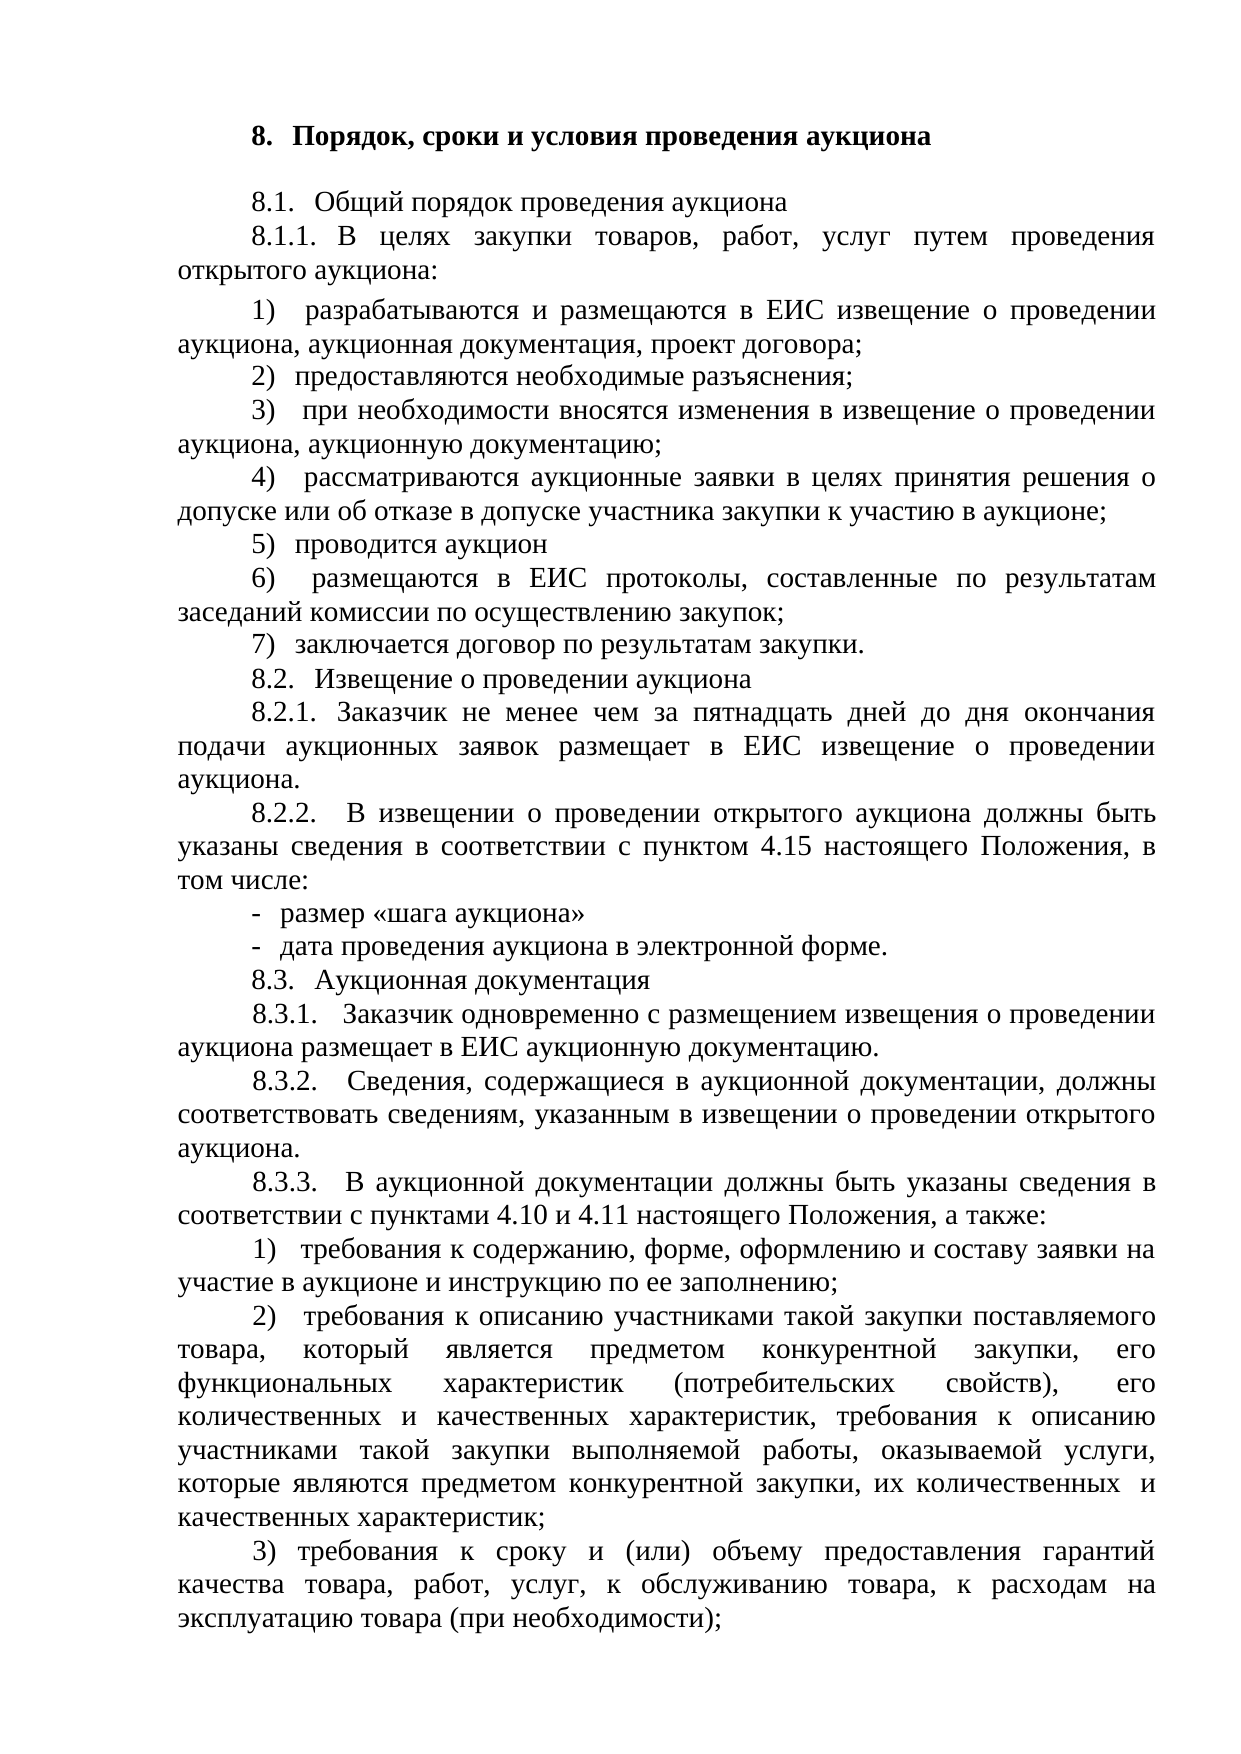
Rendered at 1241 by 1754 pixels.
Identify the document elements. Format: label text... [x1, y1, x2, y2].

list В извещении о проведении открытого аукциона должны быть указаны сведения в соответствии с пунктом 4.15 настоящего Положения, в том числе: [177, 795, 1157, 896]
list размер «шага аукциона» [177, 896, 1169, 929]
list В аукционной документации должны быть указаны сведения в соответствии с пунктами 4.10 и 4.11 настоящего Положения, а также: [177, 1164, 1156, 1231]
list предоставляются необходимые разъяснения; [177, 359, 1169, 392]
list В целях закупки товаров, работ, услуг путем проведения открытого аукциона: [177, 218, 1156, 285]
list при необходимости вносятся изменения в извещение о проведении аукциона, аукционную документацию; [177, 392, 1156, 459]
list рассматриваются аукционные заявки в целях принятия решения о допуске или об отказе в допуске участника закупки к участию в аукционе; [177, 459, 1156, 527]
list Заказчик одновременно с размещением извещения о проведении аукциона размещает в ЕИС аукционную документацию. [177, 996, 1156, 1063]
list Заказчик не менее чем за пятнадцать дней до дня окончания подачи аукционных заявок размещает в ЕИС извещение о проведении аукциона. [177, 694, 1156, 795]
list проводится аукцион [177, 527, 1169, 560]
list Извещение о проведении аукциона [177, 661, 1169, 694]
list требования к содержанию, форме, оформлению и составу заявки на участие в аукционе и инструкцию по ее заполнению; [177, 1231, 1156, 1298]
list требования к описанию участниками такой закупки поставляемого товара, который является предметом конкурентной закупки, его функциональных характеристик (потребительских свойств), его количественных и качественных характеристик, требования к описанию участниками такой закупки выполняемой работы, оказываемой услуги, которые являются предметом конкурентной закупки, их количественных и качественных характеристик; [177, 1298, 1156, 1533]
subtitle Порядок, сроки и условия проведения аукциона [177, 118, 1169, 152]
list Сведения, содержащиеся в аукционной документации, должны соответствовать сведениям, указанным в извещении о проведении открытого аукциона. [177, 1063, 1156, 1164]
list разрабатываются и размещаются в ЕИС извещение о проведении аукциона, аукционная документация, проект договора; [177, 292, 1156, 359]
list Общий порядок проведения аукциона [177, 185, 1169, 218]
list заключается договор по результатам закупки. [177, 627, 1169, 661]
list требования к сроку и (или) объему предоставления гарантий качества товара, работ, услуг, к обслуживанию товара, к расходам на эксплуатацию товара (при необходимости); [177, 1533, 1156, 1633]
list дата проведения аукциона в электронной форме. [177, 929, 1169, 962]
list Аукционная документация [177, 962, 1169, 996]
list размещаются в ЕИС протоколы, составленные по результатам заседаний комиссии по осуществлению закупок; [177, 560, 1156, 627]
